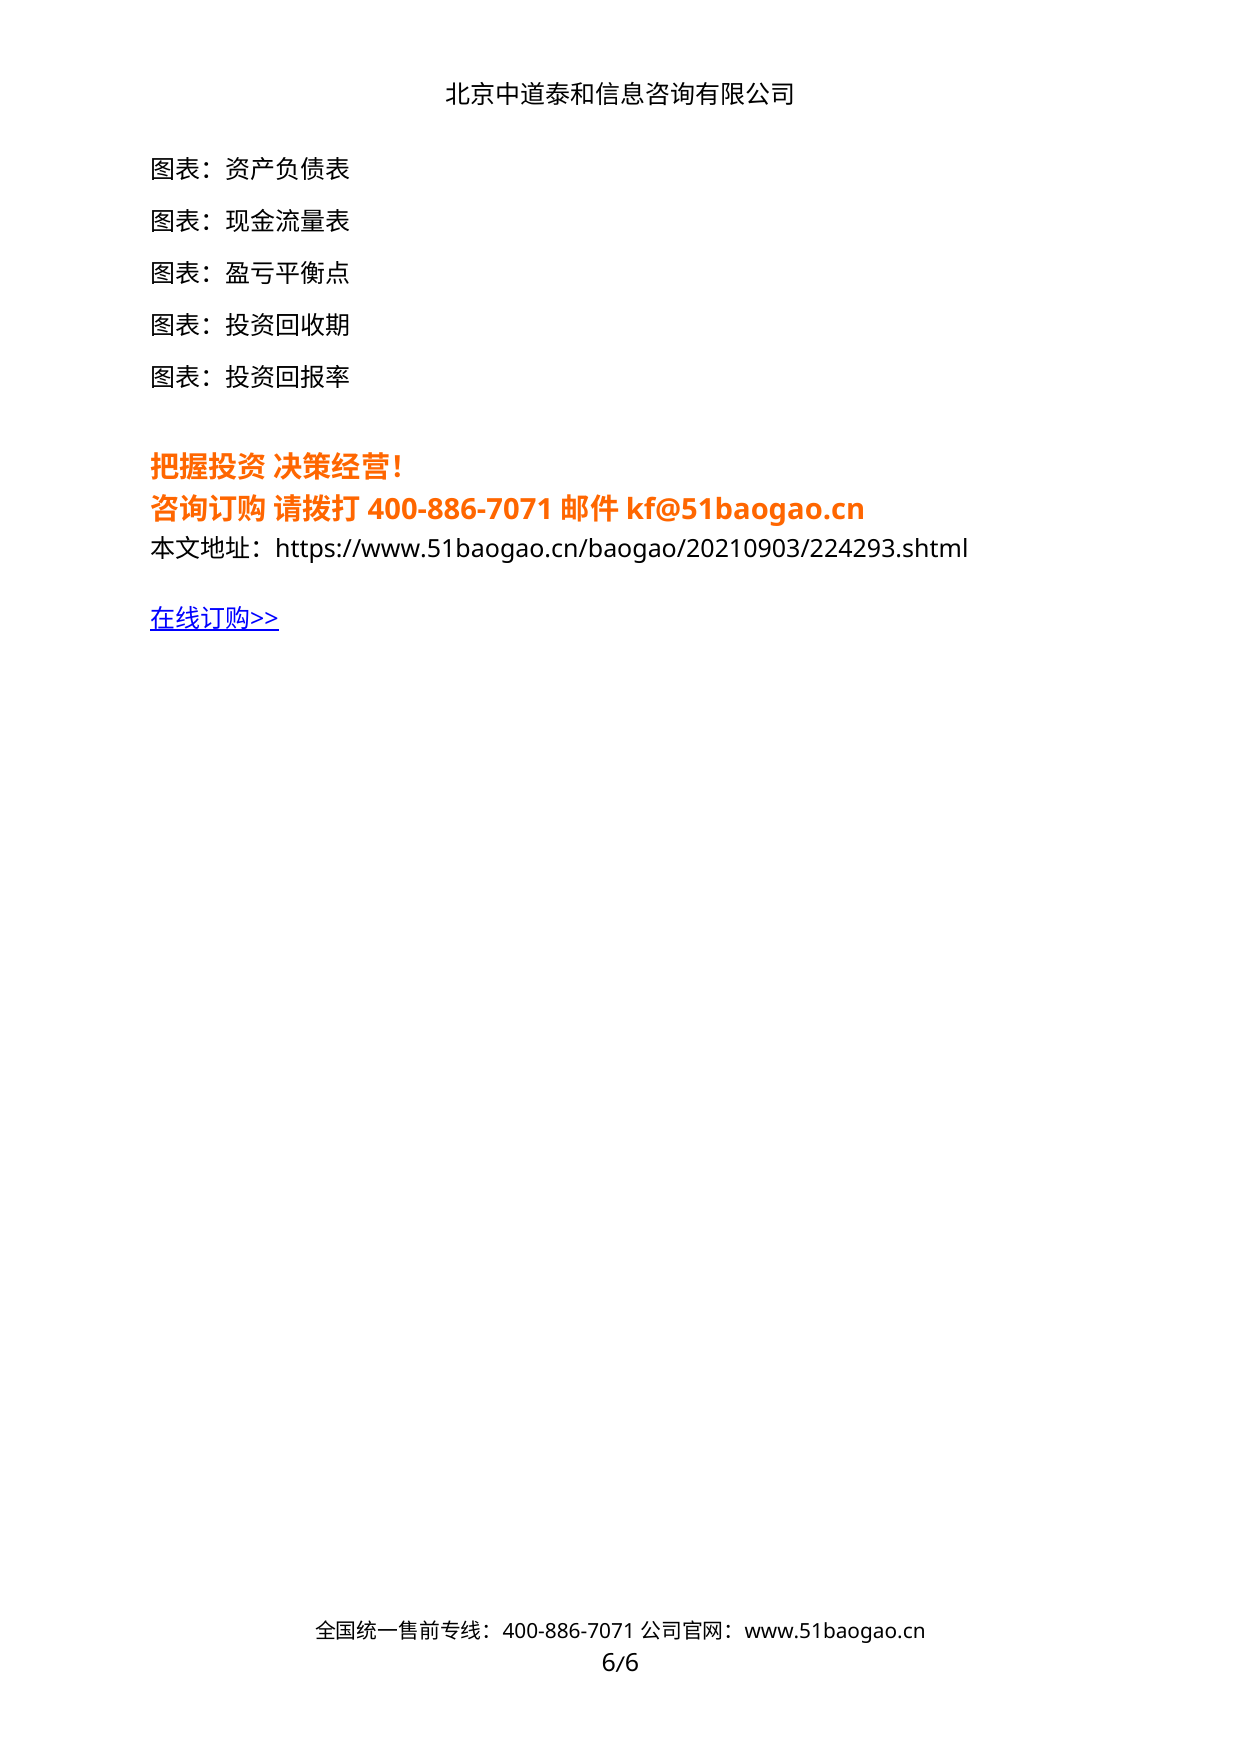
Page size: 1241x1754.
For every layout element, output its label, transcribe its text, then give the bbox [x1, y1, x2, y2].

text 图表：盈亏平衡点 [150, 254, 1090, 290]
text 把握投资 决策经营！咨询订购 请拨打 400-886-7071 邮件 kf@51baogao.cn本文地址：https://www.51baogao.cn/baogao/20210903/224293.shtml [150, 409, 1090, 564]
text 在线订购>> [150, 564, 1090, 635]
text 图表：资产负债表 [150, 150, 1090, 186]
text 图表：投资回报率 [150, 357, 1090, 394]
text 图表：现金流量表 [150, 202, 1090, 238]
text 图表：投资回收期 [150, 306, 1090, 342]
